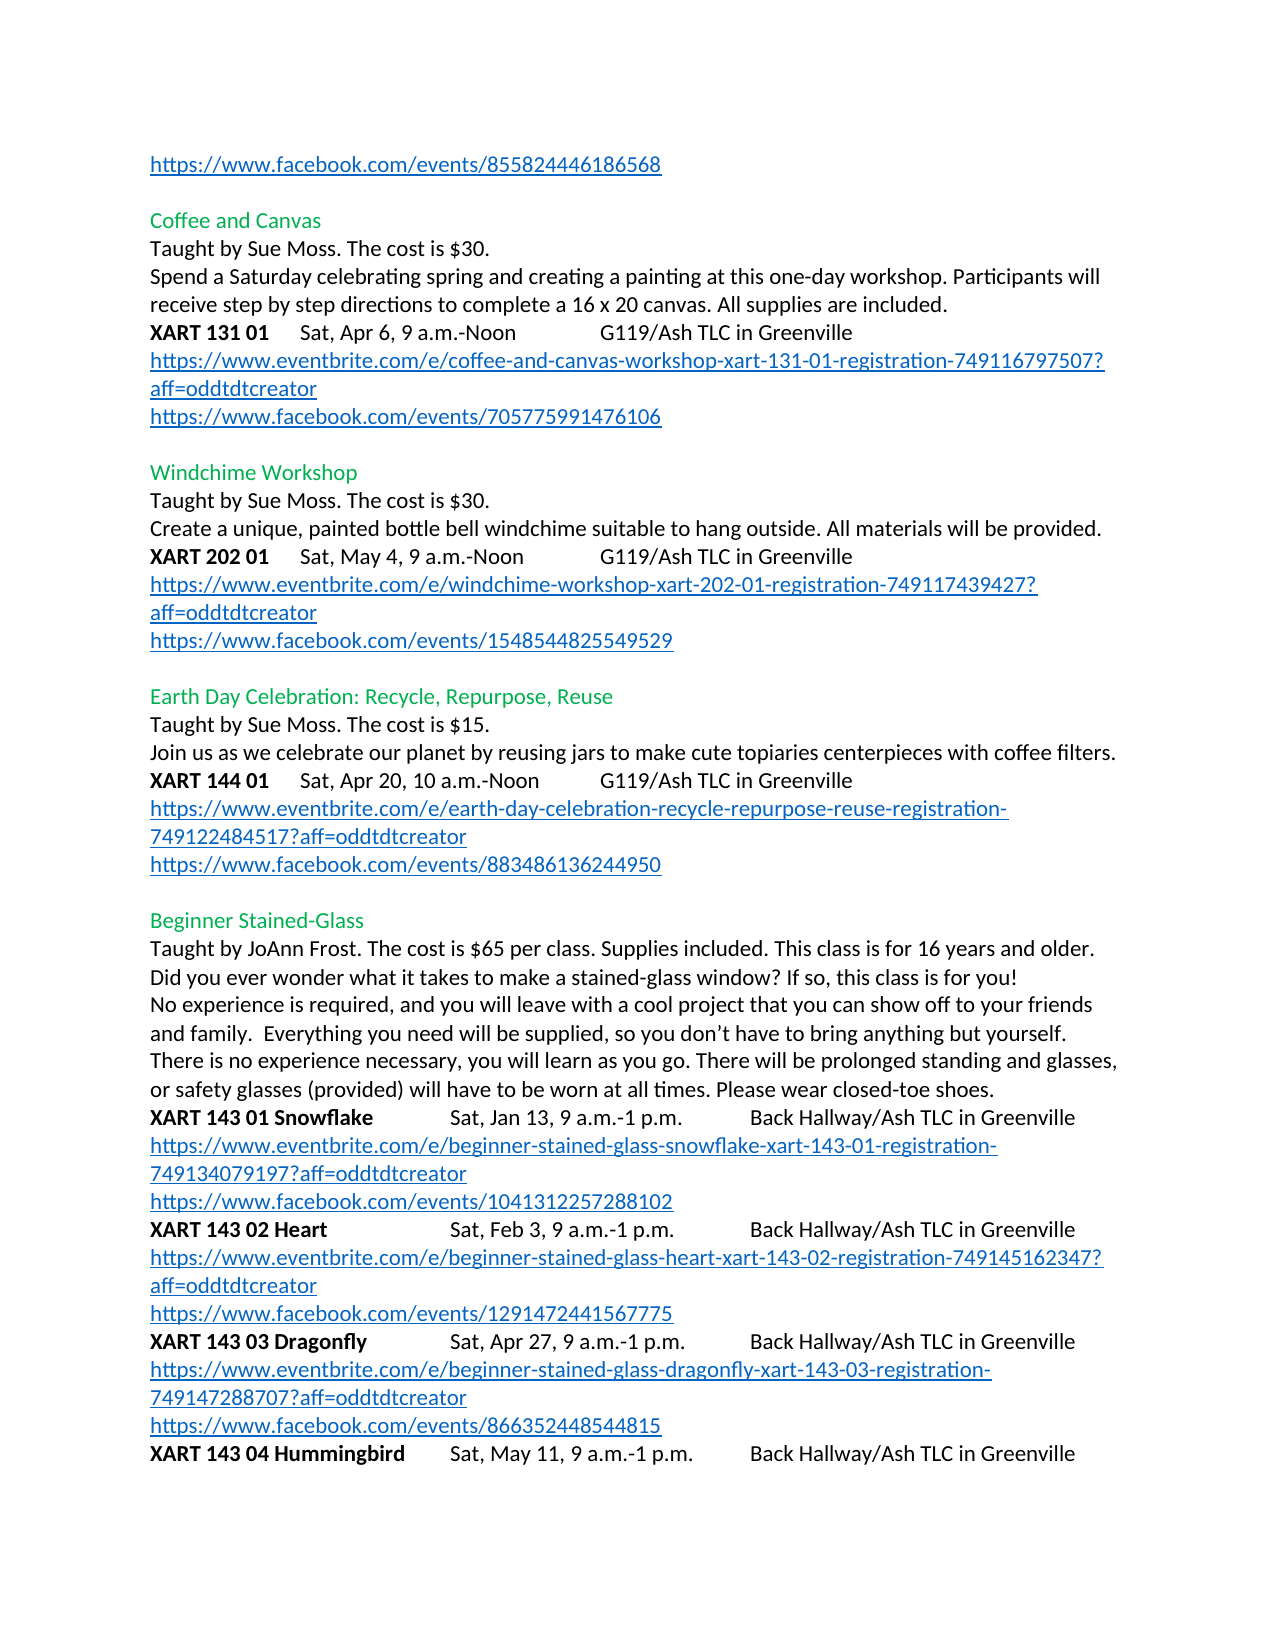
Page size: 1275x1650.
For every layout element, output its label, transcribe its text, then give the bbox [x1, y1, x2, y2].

text XART 143 02 Heart Sat, Feb 3, 9 a.m.-1 p.m. Back Hallway/Ash TLC in Greenville [150, 1215, 1125, 1243]
text Windchime Workshop [150, 458, 1125, 486]
text XART 131 01 Sat, Apr 6, 9 a.m.-Noon G119/Ash TLC in Greenville [150, 318, 1125, 346]
text https://www.facebook.com/events/1548544825549529 [150, 626, 1125, 654]
text Coffee and Canvas [150, 206, 1125, 234]
text Join us as we celebrate our planet by reusing jars to make cute topiaries centerpieces with coffee filters. [150, 738, 1125, 766]
text https://www.eventbrite.com/e/coffee-and-canvas-workshop-xart-131-01-registration-749116797507?aff=oddtdtcreator [150, 346, 1125, 402]
text https://www.facebook.com/events/1291472441567775 [150, 1299, 1125, 1327]
text https://www.facebook.com/events/866352448544815 [150, 1411, 1125, 1439]
text https://www.eventbrite.com/e/windchime-workshop-xart-202-01-registration-749117439427?aff=oddtdtcreator [150, 570, 1125, 626]
text XART 202 01 Sat, May 4, 9 a.m.-Noon G119/Ash TLC in Greenville [150, 542, 1125, 570]
text Taught by Sue Moss. The cost is $15. [150, 710, 1125, 738]
text Did you ever wonder what it takes to make a stained-glass window? If so, this class is for you! [150, 963, 1125, 991]
text Spend a Saturday celebrating spring and creating a painting at this one-day workshop. Participants will receive step by step directions to complete a 16 x 20 canvas. All supplies are included. [150, 262, 1125, 318]
text XART 144 01 Sat, Apr 20, 10 a.m.-Noon G119/Ash TLC in Greenville [150, 766, 1125, 794]
text Taught by Sue Moss. The cost is $30. [150, 486, 1125, 514]
text Taught by JoAnn Frost. The cost is $65 per class. Supplies included. This class is for 16 years and older. [150, 934, 1125, 963]
text Beginner Stained-Glass [150, 907, 1125, 934]
text https://www.facebook.com/events/883486136244950 [150, 851, 1125, 878]
text https://www.facebook.com/events/855824446186568 [150, 150, 1125, 178]
text https://www.facebook.com/events/705775991476106 [150, 402, 1125, 430]
text XART 143 04 Hummingbird Sat, May 11, 9 a.m.-1 p.m. Back Hallway/Ash TLC in Greenville [150, 1439, 1125, 1467]
text https://www.eventbrite.com/e/beginner-stained-glass-snowflake-xart-143-01-registration-749134079197?aff=oddtdtcreator [150, 1131, 1125, 1187]
text https://www.eventbrite.com/e/earth-day-celebration-recycle-repurpose-reuse-registration-749122484517?aff=oddtdtcreator [150, 794, 1125, 851]
text Taught by Sue Moss. The cost is $30. [150, 234, 1125, 262]
text No experience is required, and you will leave with a cool project that you can show off to your friends and family. Everything you need will be supplied, so you don’t have to bring anything but yourself. [150, 991, 1125, 1047]
text XART 143 01 Snowflake Sat, Jan 13, 9 a.m.-1 p.m. Back Hallway/Ash TLC in Greenville [150, 1103, 1125, 1131]
text Create a unique, painted bottle bell windchime suitable to hang outside. All materials will be provided. [150, 514, 1125, 542]
text https://www.eventbrite.com/e/beginner-stained-glass-heart-xart-143-02-registration-749145162347?aff=oddtdtcreator [150, 1243, 1125, 1299]
text There is no experience necessary, you will learn as you go. There will be prolonged standing and glasses, or safety glasses (provided) will have to be worn at all times. Please wear closed-toe shoes. [150, 1047, 1125, 1103]
text https://www.facebook.com/events/1041312257288102 [150, 1187, 1125, 1215]
text XART 143 03 Dragonfly Sat, Apr 27, 9 a.m.-1 p.m. Back Hallway/Ash TLC in Greenville [150, 1327, 1125, 1355]
text https://www.eventbrite.com/e/beginner-stained-glass-dragonfly-xart-143-03-registration-749147288707?aff=oddtdtcreator [150, 1355, 1125, 1411]
text Earth Day Celebration: Recycle, Repurpose, Reuse [150, 682, 1125, 710]
